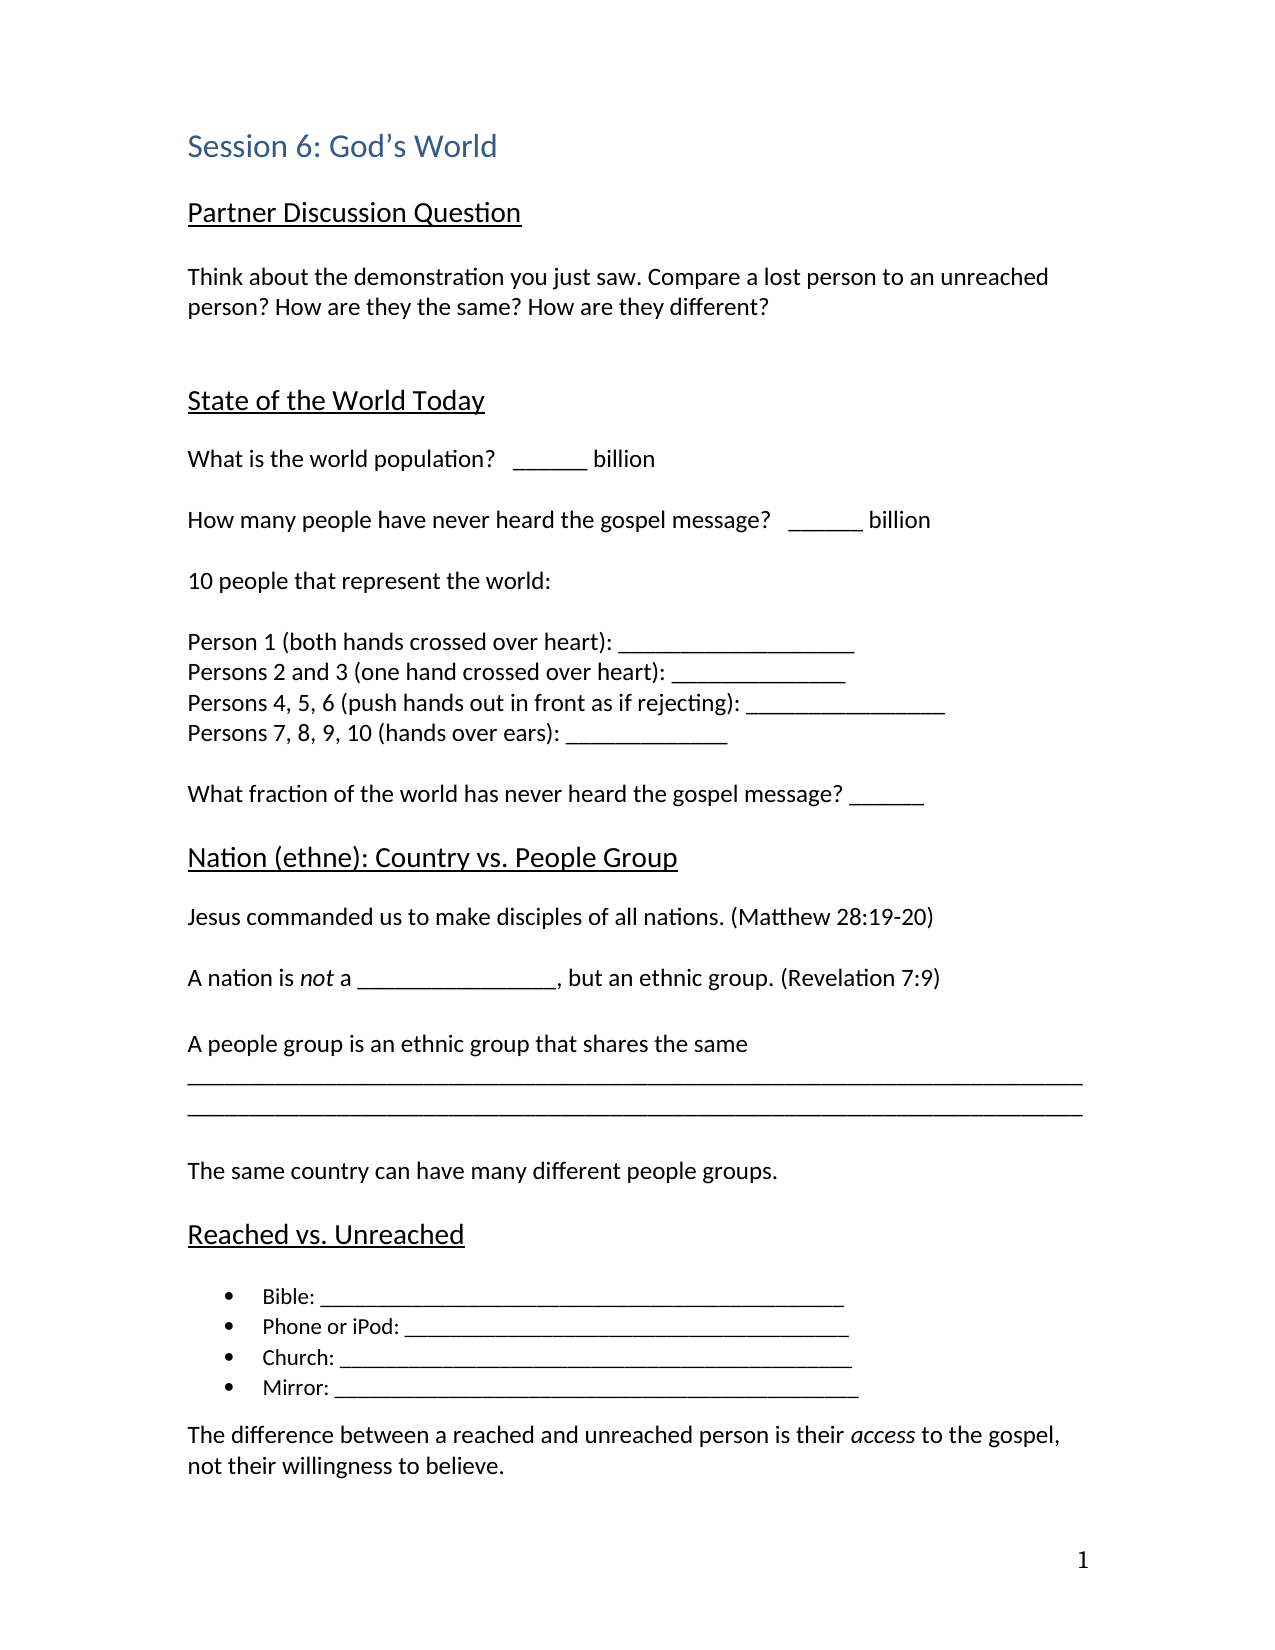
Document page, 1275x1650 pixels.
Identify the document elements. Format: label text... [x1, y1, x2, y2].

text What fraction of the world has never heard the gospel message? ______ [187, 778, 1087, 809]
text 10 people that represent the world: [187, 565, 1087, 595]
text Person 1 (both hands crossed over heart): ___________________ [187, 626, 1087, 656]
text Persons 7, 8, 9, 10 (hands over ears): _____________ [187, 717, 1087, 748]
list Phone or iPod: _______________________________________ [225, 1312, 1087, 1340]
text Persons 4, 5, 6 (push hands out in front as if rejecting): ________________ [187, 687, 1087, 717]
text Reached vs. Unreached [187, 1216, 1087, 1252]
text Persons 2 and 3 (one hand crossed over heart): ______________ [187, 656, 1087, 687]
text State of the World Today [187, 382, 1087, 417]
text How many people have never heard the gospel message? ______ billion [187, 504, 1087, 534]
text What is the world population? ______ billion [187, 443, 1087, 473]
text Partner Discussion Question [187, 194, 1087, 230]
text The difference between a reached and unreached person is their access to the gospel, not their willingness to believe. [187, 1420, 1087, 1481]
text A people group is an ethnic group that shares the same ________________________________________________________________________________________________________________________________________________ [187, 1028, 1087, 1119]
text Jesus commanded us to make disciples of all nations. (Matthew 28:19-20) [187, 901, 1087, 931]
text The same country can have many different people groups. [187, 1155, 1087, 1186]
list Bible: ______________________________________________ [225, 1282, 1087, 1310]
list Mirror: ______________________________________________ [225, 1373, 1087, 1401]
text Think about the demonstration you just saw. Compare a lost person to an unreached person? How are they the same? How are they different? [187, 261, 1087, 322]
text A nation is not a ________________, but an ethnic group. (Revelation 7:9) [187, 962, 1087, 992]
text Nation (ethne): Country vs. People Group [187, 839, 1087, 875]
list Church: _____________________________________________ [225, 1343, 1087, 1371]
